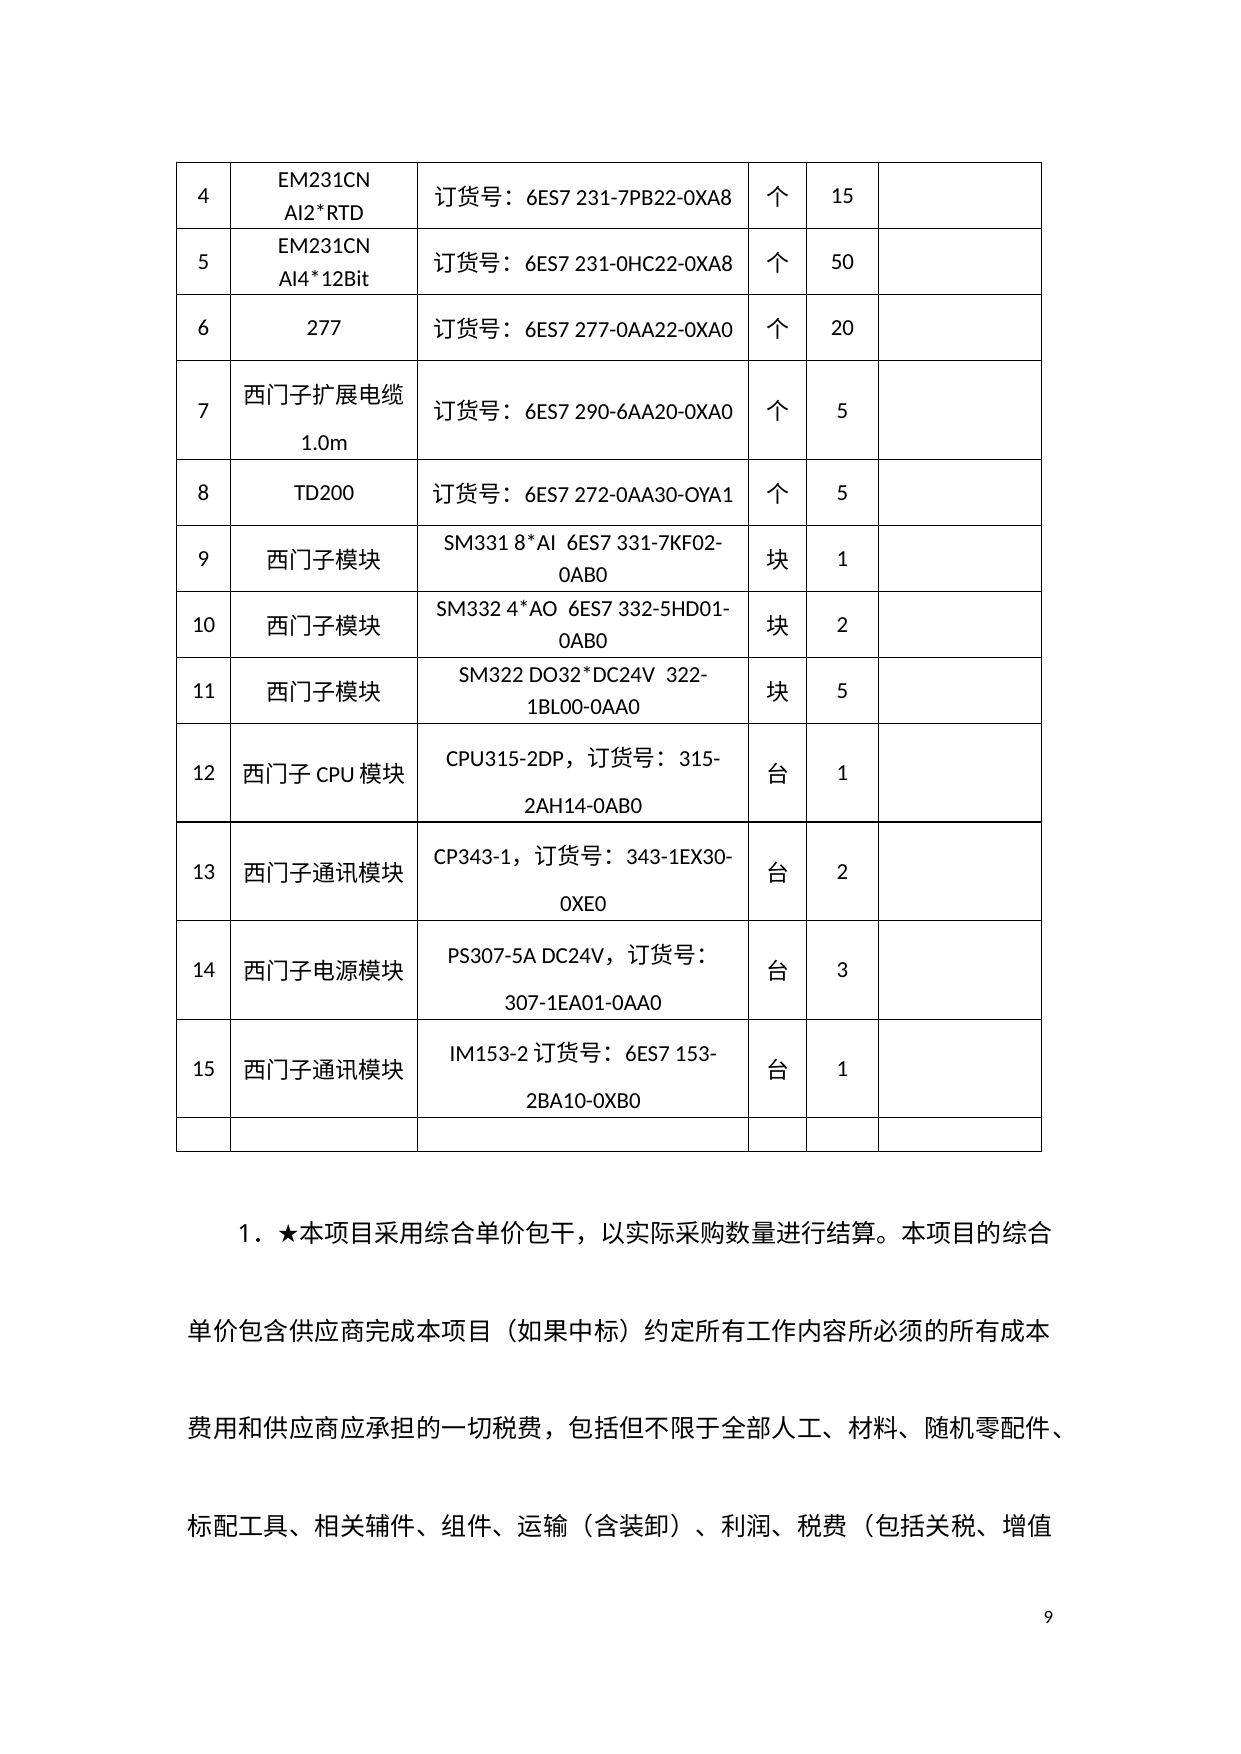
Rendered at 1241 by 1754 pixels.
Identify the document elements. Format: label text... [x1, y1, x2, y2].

table_cell [879, 1118, 1041, 1151]
table_cell CP343-1，订货号：343-1EX30-0XE0 [418, 823, 748, 920]
table_cell 个 [749, 295, 806, 360]
table_cell 台 [749, 724, 806, 821]
table_cell [879, 229, 1041, 294]
table_cell [879, 921, 1041, 1018]
table_cell [807, 1118, 878, 1151]
table_cell 5 [177, 229, 230, 294]
table_cell 50 [807, 229, 878, 294]
table_cell SM332 4*AO 6ES7 332-5HD01-0AB0 [418, 592, 748, 657]
table_cell 5 [807, 658, 878, 723]
table_cell 个 [749, 229, 806, 294]
table_cell 台 [749, 823, 806, 920]
table_cell 西门子CPU模块 [231, 724, 417, 821]
table_cell 订货号：6ES7 277-0AA22-0XA0 [418, 295, 748, 360]
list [187, 1199, 1053, 1557]
table_cell 6 [177, 295, 230, 360]
table_cell [879, 526, 1041, 591]
table_cell 台 [749, 1020, 806, 1117]
table_cell 8 [177, 460, 230, 525]
table_cell 11 [177, 658, 230, 723]
table_cell PS307-5A DC24V，订货号：307-1EA01-0AA0 [418, 921, 748, 1018]
table_cell 订货号：6ES7 290-6AA20-0XA0 [418, 361, 748, 459]
table_cell 台 [749, 921, 806, 1018]
table_cell [879, 592, 1041, 657]
table_cell 个 [749, 460, 806, 525]
table_cell 20 [807, 295, 878, 360]
table_cell 3 [807, 921, 878, 1018]
table_cell [879, 823, 1041, 920]
table_cell [879, 724, 1041, 821]
table_cell [177, 1118, 230, 1151]
table_cell 块 [749, 658, 806, 723]
table_cell 13 [177, 823, 230, 920]
table_cell 块 [749, 526, 806, 591]
table_cell TD200 [231, 460, 417, 525]
table_cell 15 [177, 1020, 230, 1117]
table_cell IM153-2 订货号：6ES7 153-2BA10-0XB0 [418, 1020, 748, 1117]
table_cell 14 [177, 921, 230, 1018]
table_cell 1 [807, 1020, 878, 1117]
table_cell SM331 8*AI 6ES7 331-7KF02-0AB0 [418, 526, 748, 591]
table_cell 15 [807, 163, 878, 228]
table_cell 西门子电源模块 [231, 921, 417, 1018]
table_cell 7 [177, 361, 230, 459]
table_cell 订货号：6ES7 272-0AA30-OYA1 [418, 460, 748, 525]
table_cell SM322 DO32*DC24V 322-1BL00-0AA0 [418, 658, 748, 723]
table_cell [749, 1118, 806, 1151]
table_cell [231, 1118, 417, 1151]
table_cell 西门子通讯模块 [231, 1020, 417, 1117]
table_cell 12 [177, 724, 230, 821]
table_cell 2 [807, 592, 878, 657]
table_cell 1 [807, 526, 878, 591]
table_cell 西门子模块 [231, 526, 417, 591]
table_cell 西门子扩展电缆 1.0m [231, 361, 417, 459]
table_cell 277 [231, 295, 417, 360]
table_cell [879, 1020, 1041, 1117]
table_cell 4 [177, 163, 230, 228]
table_cell [418, 1118, 748, 1151]
table_cell 个 [749, 361, 806, 459]
table_cell [879, 295, 1041, 360]
table_cell 西门子通讯模块 [231, 823, 417, 920]
table_cell [879, 658, 1041, 723]
table_cell 5 [807, 460, 878, 525]
table_cell 9 [177, 526, 230, 591]
table_cell EM231CN AI2*RTD [231, 163, 417, 228]
table_cell 5 [807, 361, 878, 459]
table_cell 订货号：6ES7 231-0HC22-0XA8 [418, 229, 748, 294]
table_cell 西门子模块 [231, 658, 417, 723]
table_cell 西门子模块 [231, 592, 417, 657]
table_cell 1 [807, 724, 878, 821]
table_cell 个 [749, 163, 806, 228]
table_cell 2 [807, 823, 878, 920]
table_cell EM231CN AI4*12Bit [231, 229, 417, 294]
table_cell 10 [177, 592, 230, 657]
table_cell 订货号：6ES7 231-7PB22-0XA8 [418, 163, 748, 228]
table_cell CPU315-2DP，订货号：315-2AH14-0AB0 [418, 724, 748, 821]
table_cell [879, 460, 1041, 525]
table_cell 块 [749, 592, 806, 657]
table_cell [879, 163, 1041, 228]
table_cell [879, 361, 1041, 459]
